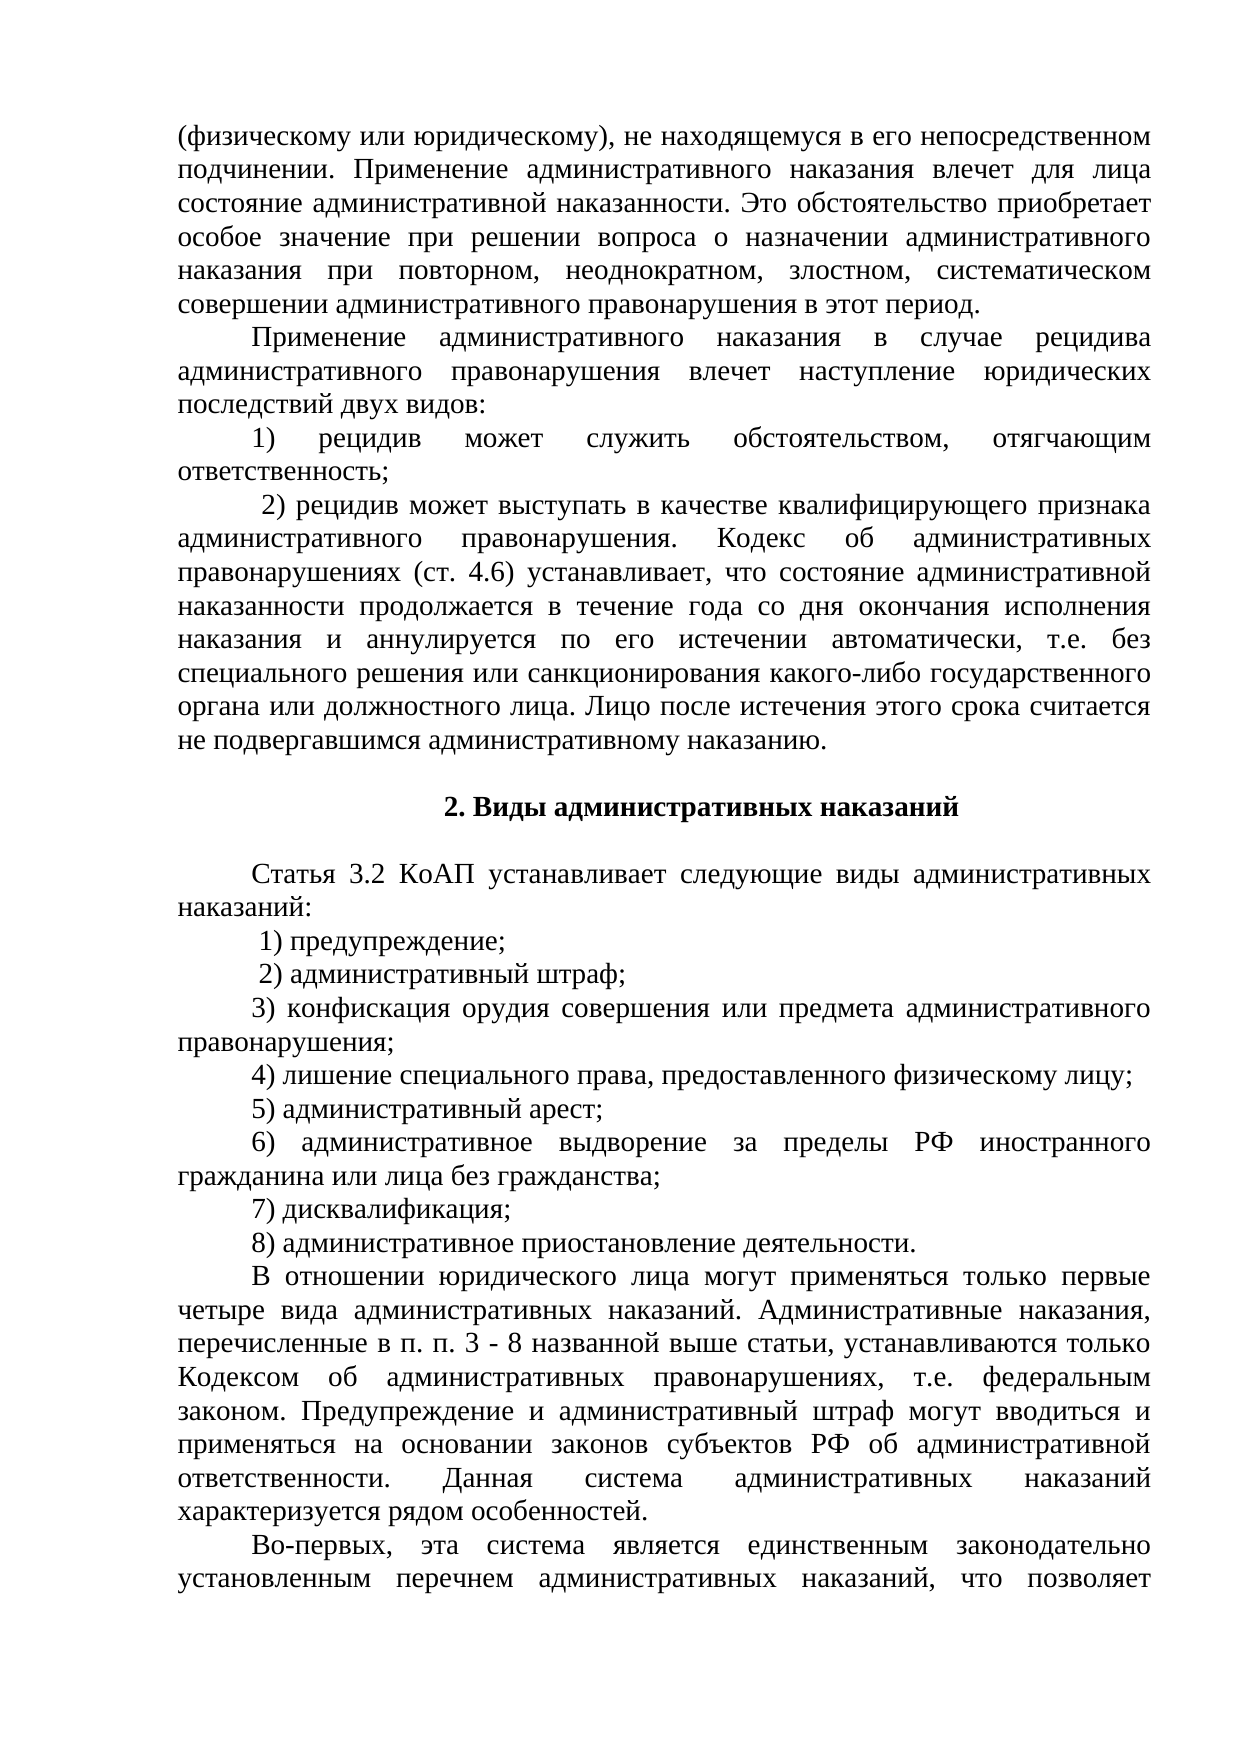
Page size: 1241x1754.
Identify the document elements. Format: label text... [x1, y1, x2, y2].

text 2. Виды административных наказаний [177, 789, 1152, 822]
text 6) административное выдворение за пределы РФ иностранного гражданина или лица без гражданства; [177, 1124, 1152, 1191]
text 2) административный штраф; [177, 957, 1152, 990]
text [177, 118, 1152, 319]
text Статья 3.2 КоАП устанавливает следующие виды административных наказаний: [177, 856, 1152, 923]
text 1) рецидив может служить обстоятельством, отягчающим ответственность; [177, 420, 1152, 487]
text 1) предупреждение; [177, 923, 1152, 957]
text Применение административного наказания в случае рецидива административного правонарушения влечет наступление юридических последствий двух видов: [177, 319, 1152, 420]
text В отношении юридического лица могут применяться только первые четыре вида административных наказаний. Административные наказания, перечисленные в п. п. 3 - 8 названной выше статьи, устанавливаются только Кодексом об административных правонарушениях, т.е. федеральным законом. Предупреждение и административный штраф могут вводиться и применяться на основании законов субъектов РФ об административной ответственности. Данная система административных наказаний характеризуется рядом особенностей. [177, 1258, 1152, 1527]
text 2) рецидив может выступать в качестве квалифицирующего признака административного правонарушения. Кодекс об административных правонарушениях (ст. 4.6) устанавливает, что состояние административной наказанности продолжается в течение года со дня окончания исполнения наказания и аннулируется по его истечении автоматически, т.е. без специального решения или санкционирования какого-либо государственного органа или должностного лица. Лицо после истечения этого срока считается не подвергавшимся административному наказанию. [177, 487, 1152, 755]
text 5) административный арест; [177, 1091, 1152, 1124]
text 8) административное приостановление деятельности. [177, 1225, 1152, 1258]
text 7) дисквалификация; [177, 1191, 1152, 1225]
text 3) конфискация орудия совершения или предмета административного правонарушения; [177, 990, 1152, 1057]
text 4) лишение специального права, предоставленного физическому лицу; [177, 1057, 1152, 1091]
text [177, 1527, 1152, 1594]
